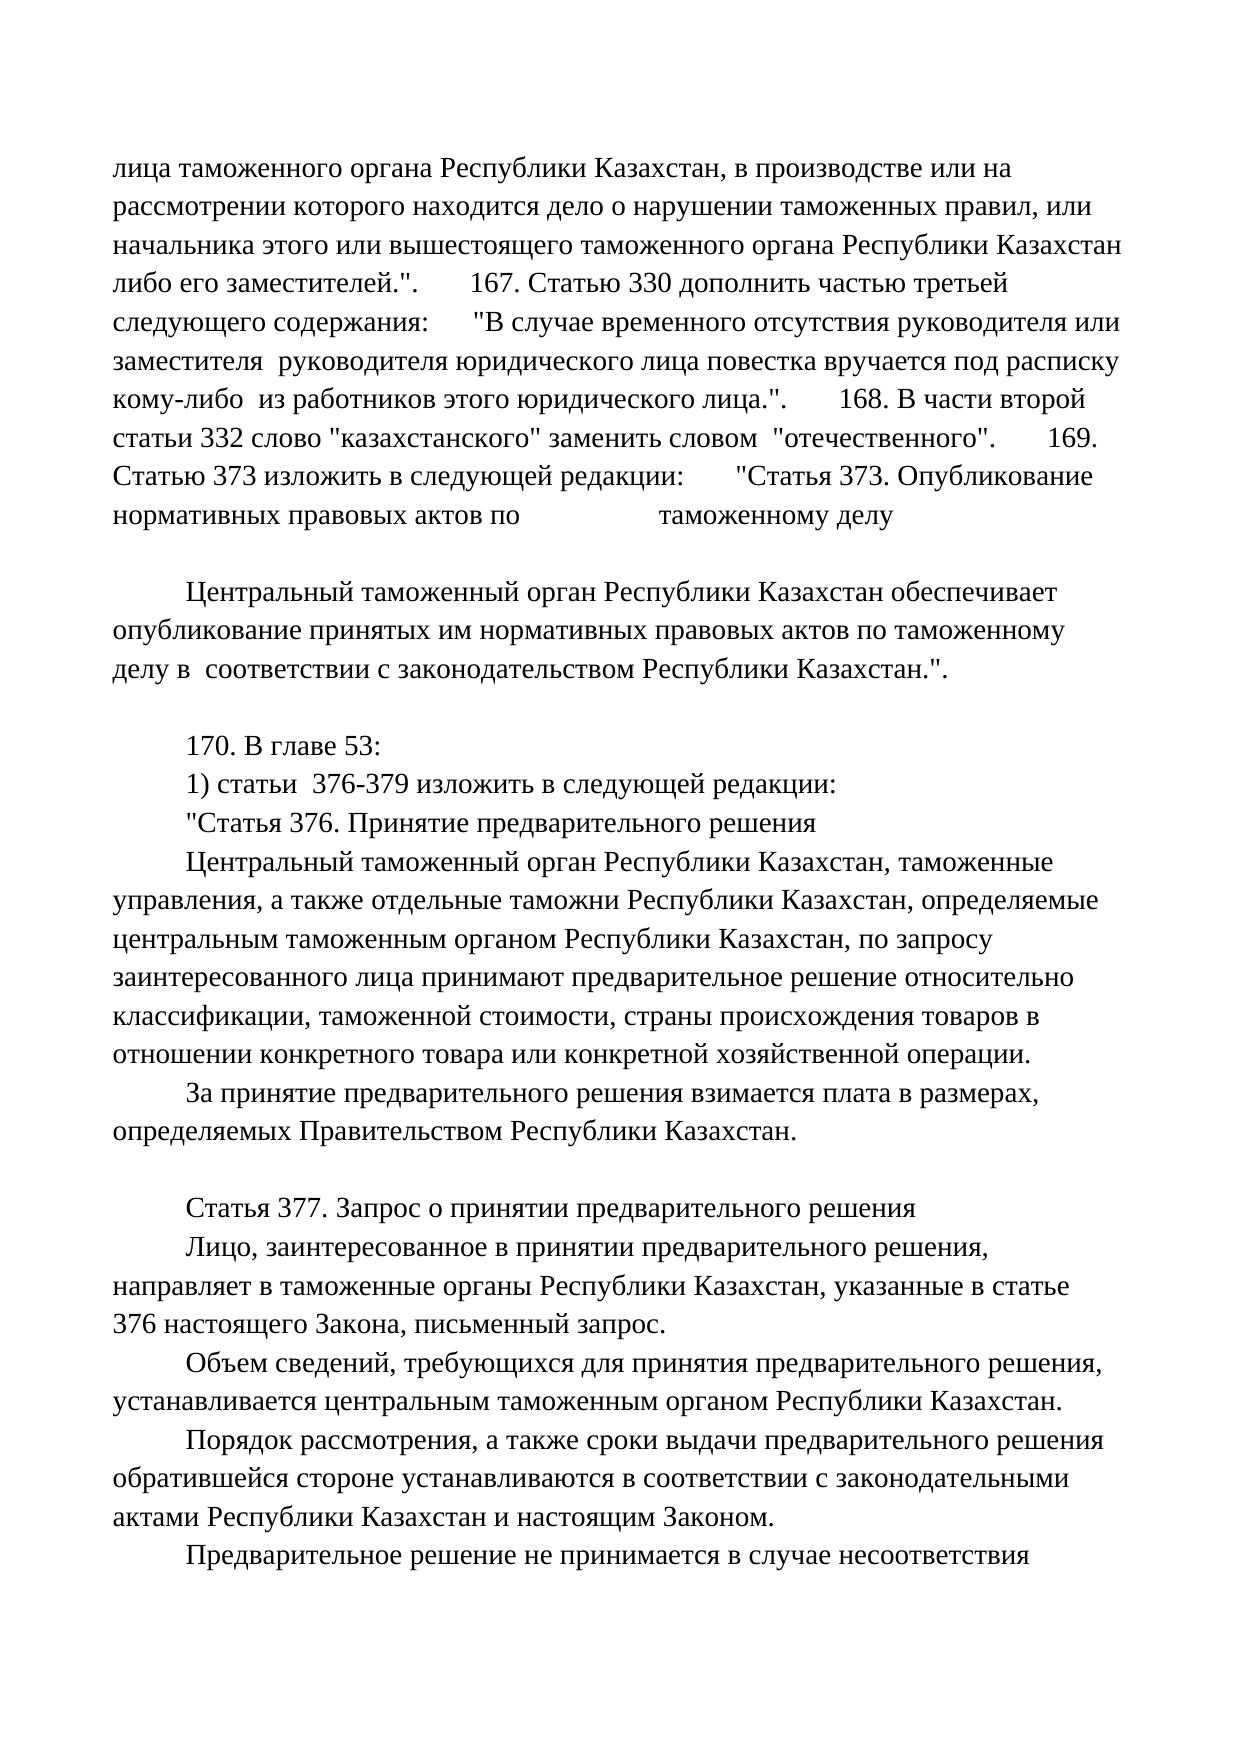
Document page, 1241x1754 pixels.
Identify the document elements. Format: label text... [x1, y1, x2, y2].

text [112, 535, 1128, 1571]
text лица таможенного органа Республики Казахстан, в производстве или на рассмотрении которого находится дело о нарушении таможенных правил, или начальника этого или вышестоящего таможенного органа Республики Казахстан либо его заместителей.". 167. Статью 330 дополнить частью третьей следующего содержания: "В случае временного отсутствия руководителя или заместителя руководителя юридического лица повестка вручается под расписку кому-либо из работников этого юридического лица.". 168. В части второй статьи 332 слово "казахстанского" заменить словом "отечественного". 169. Статью 373 изложить в следующей редакции: "Статья 373. Опубликование нормативных правовых актов по таможенному делу [112, 150, 1128, 530]
